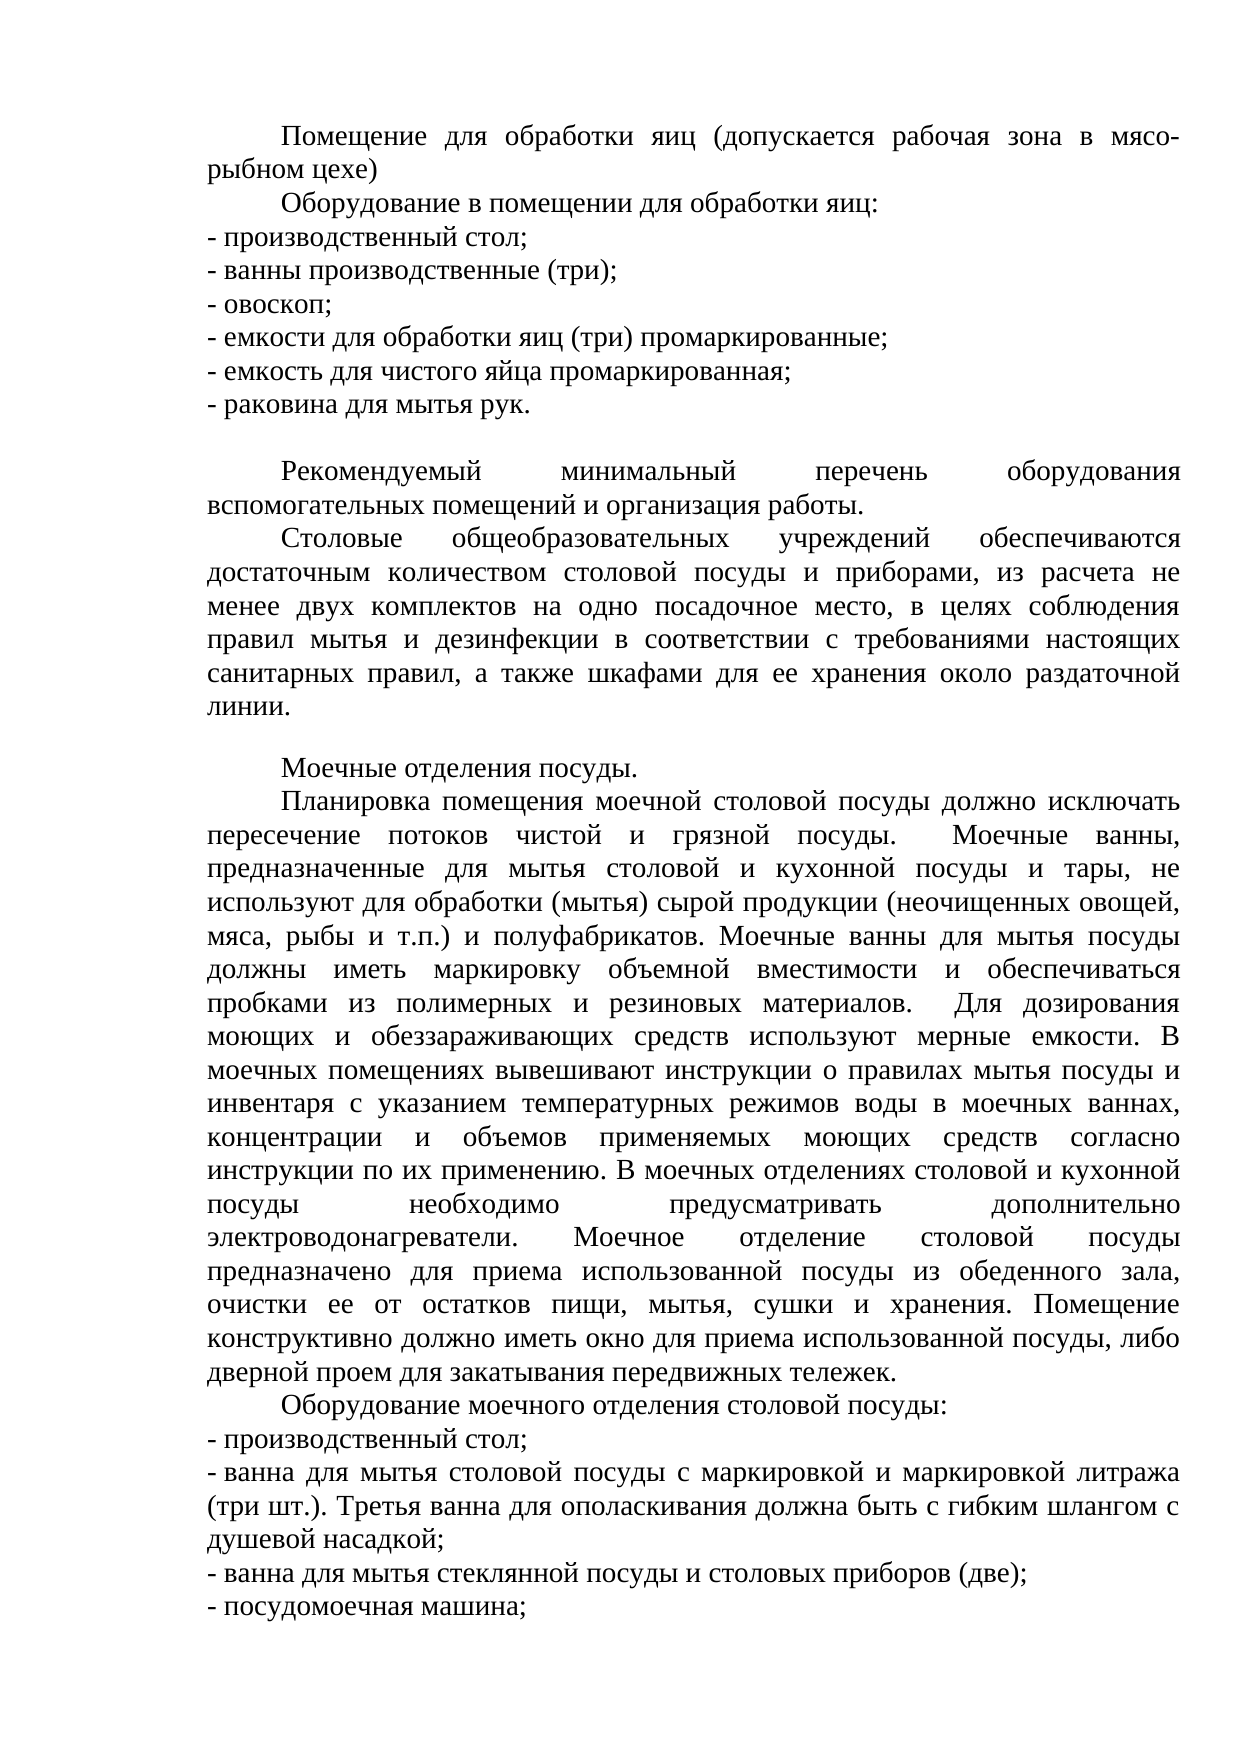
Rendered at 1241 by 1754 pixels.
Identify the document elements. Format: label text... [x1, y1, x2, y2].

text - посудомоечная машина; [207, 1588, 1181, 1622]
text - ванна для мытья стеклянной посуды и столовых приборов (две); [207, 1555, 1181, 1588]
text - ванны производственные (три); [207, 252, 1181, 286]
text Оборудование в помещении для обработки яиц: [207, 185, 1181, 219]
text - производственный стол; [207, 1421, 1181, 1454]
text - производственный стол; [207, 219, 1181, 252]
text Помещение для обработки яиц (допускается рабочая зона в мясо-рыбном цехе) [207, 118, 1181, 185]
text Столовые общеобразовательных учреждений обеспечиваются достаточным количеством столовой посуды и приборами, из расчета не менее двух комплектов на одно посадочное место, в целях соблюдения правил мытья и дезинфекции в соответствии с требованиями настоящих санитарных правил, а также шкафами для ее хранения около раздаточной линии. [207, 521, 1181, 722]
text - овоскоп; [207, 286, 1181, 319]
text Рекомендуемый минимальный перечень оборудования вспомогательных помещений и организация работы. [207, 453, 1181, 521]
text Оборудование моечного отделения столовой посуды: [207, 1387, 1181, 1421]
text Планировка помещения моечной столовой посуды должно исключать пересечение потоков чистой и грязной посуды. Моечные ванны, предназначенные для мытья столовой и кухонной посуды и тары, не используют для обработки (мытья) сырой продукции (неочищенных овощей, мяса, рыбы и т.п.) и полуфабрикатов. Моечные ванны для мытья посуды должны иметь маркировку объемной вместимости и обеспечиваться пробками из полимерных и резиновых материалов. Для дозирования моющих и обеззараживающих средств используют мерные емкости. В моечных помещениях вывешивают инструкции о правилах мытья посуды и инвентаря с указанием температурных режимов воды в моечных ваннах, концентрации и объемов применяемых моющих средств согласно инструкции по их применению. В моечных отделениях столовой и кухонной посуды необходимо предусматривать дополнительно электроводонагреватели. Моечное отделение столовой посуды предназначено для приема использованной посуды из обеденного зала, очистки ее от остатков пищи, мытья, сушки и хранения. Помещение конструктивно должно иметь окно для приема использованной посуды, либо дверной проем для закатывания передвижных тележек. [207, 783, 1181, 1387]
text - раковина для мытья рук. [207, 386, 1181, 420]
text - ванна для мытья столовой посуды с маркировкой и маркировкой литража (три шт.). Третья ванна для ополаскивания должна быть с гибким шлангом с душевой насадкой; [207, 1454, 1181, 1555]
text - емкость для чистого яйца промаркированная; [207, 353, 1181, 386]
text Моечные отделения посуды. [207, 750, 1181, 783]
text - емкости для обработки яиц (три) промаркированные; [207, 319, 1181, 353]
